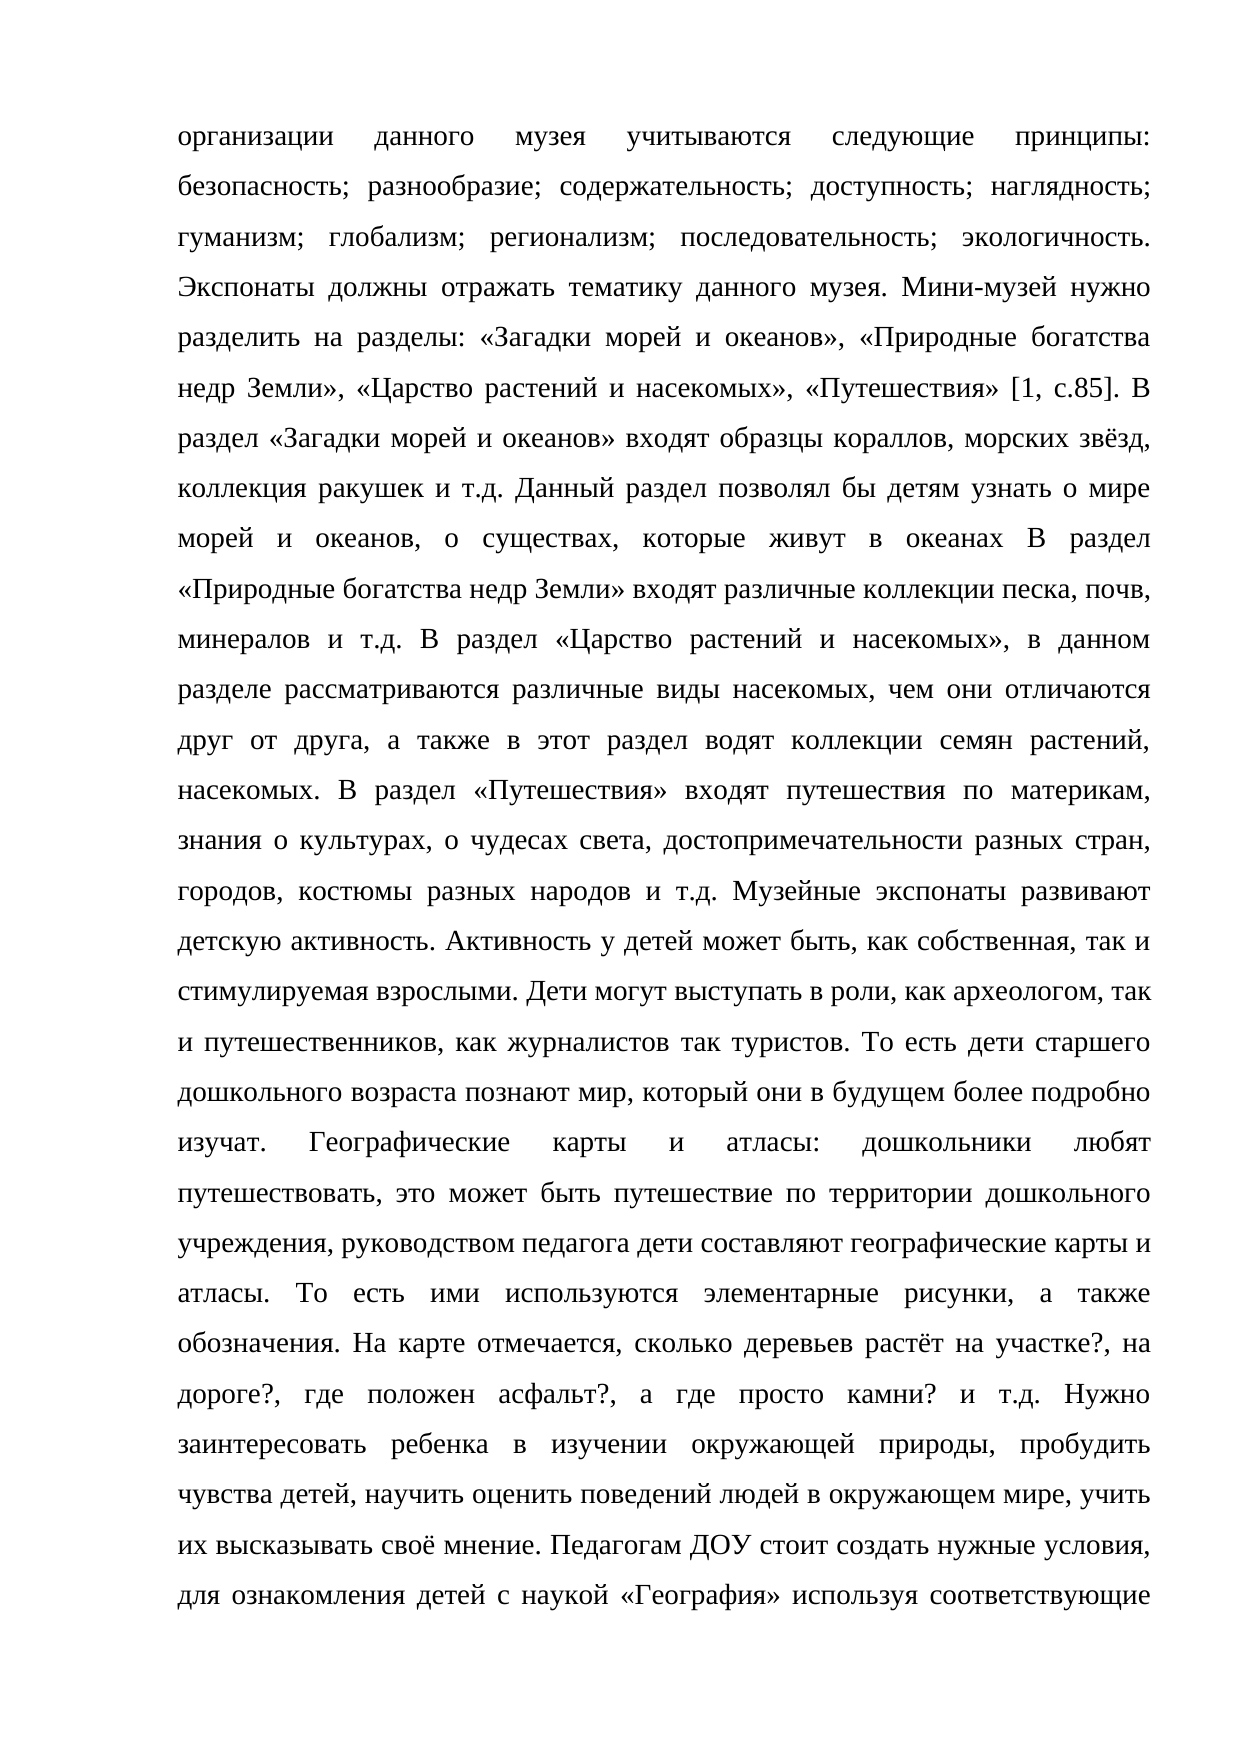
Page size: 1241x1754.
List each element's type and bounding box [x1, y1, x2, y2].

text [177, 118, 1152, 1611]
